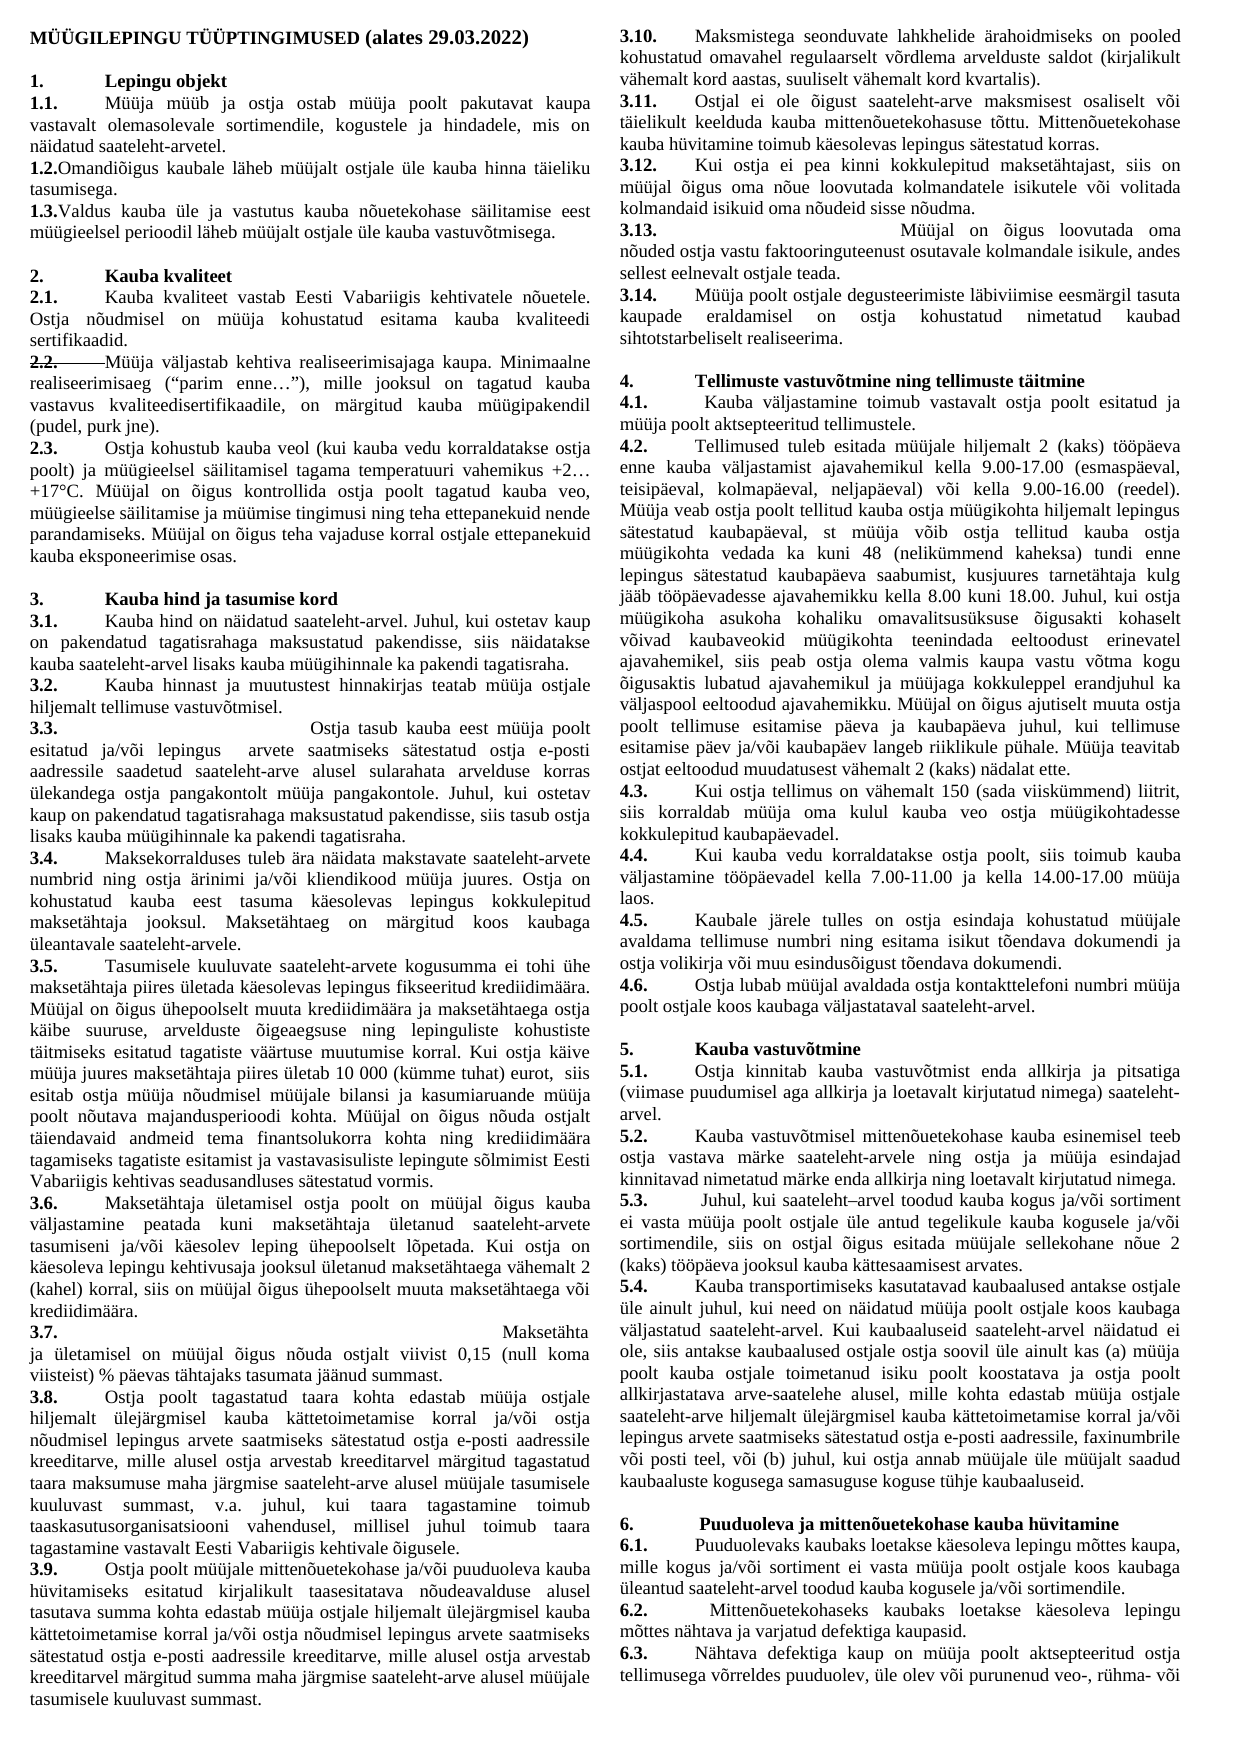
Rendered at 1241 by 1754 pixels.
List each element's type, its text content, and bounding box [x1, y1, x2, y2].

list Kui kauba vedu korraldatakse ostja poolt, siis toimub kauba väljastamine tööpäevadel kella 7.00-11.00 ja kella 14.00-17.00 müüja laos. [619, 844, 1181, 909]
list Maksetähtaja ületamisel ostja poolt on müüjal õigus kauba väljastamine peatada kuni maksetähtaja ületanud saateleht-arvete tasumiseni ja/või käesolev leping ühepoolselt lõpetada. Kui ostja on käesoleva lepingu kehtivusaja jooksul ületanud maksetähtaega vähemalt 2 (kahel) korral, siis on müüjal õigus ühepoolselt muuta maksetähtaega või krediidimäära. [29, 1192, 591, 1321]
list Ostja poolt tagastatud taara kohta edastab müüja ostjale hiljemalt ülejärgmisel kauba kättetoimetamise korral ja/või ostja nõudmisel lepingus arvete saatmiseks sätestatud ostja e-posti aadressile kreeditarve, mille alusel ostja arvestab kreeditarvel märgitud tagastatud taara maksumuse maha järgmise saateleht-arve alusel müüjale tasumisele kuuluvast summast, v.a. juhul, kui taara tagastamine toimub taaskasutusorganisatsiooni vahendusel, millisel juhul toimub taara tagastamine vastavalt Eesti Vabariigis kehtivale õigusele. [29, 1386, 591, 1558]
list Maksekorralduses tuleb ära näidata makstavate saateleht-arvete numbrid ning ostja ärinimi ja/või kliendikood müüja juures. Ostja on kohustatud kauba eest tasuma käesolevas lepingus kokkulepitud maksetähtaja jooksul. Maksetähtaeg on märgitud koos kaubaga üleantavale saateleht-arvele. [29, 847, 591, 954]
list Puuduoleva ja mittenõuetekohase kauba hüvitamine [619, 1513, 1181, 1534]
list Kauba kvaliteet vastab Eesti Vabariigis kehtivatele nõuetele. Ostja nõudmisel on müüja kohustatud esitama kauba kvaliteedi sertifikaadid. [29, 286, 591, 351]
list Müüja poolt ostjale degusteerimiste läbiviimise eesmärgil tasuta kaupade eraldamisel on ostja kohustatud nimetatud kaubad sihtotstarbeliselt realiseerima. [619, 283, 1181, 348]
text 1.2.Omandiõigus kaubale läheb müüjalt ostjale üle kauba hinna täieliku tasumisega. [29, 157, 591, 200]
subtitle MÜÜGILEPINGU TÜÜPTINGIMUSED (alates 29.03.2022) [29, 25, 591, 49]
list Ostjal ei ole õigust saateleht-arve maksmisest osaliselt või täielikult keelduda kauba mittenõuetekohasuse tõttu. Mittenõuetekohase kauba hüvitamine toimub käesolevas lepingus sätestatud korras. [619, 89, 1181, 154]
list Kauba vastuvõtmisel mittenõuetekohase kauba esinemisel teeb ostja vastava märke saateleht-arvele ning ostja ja müüja esindajad kinnitavad nimetatud märke enda allkirja ning loetavalt kirjutatud nimega. [619, 1124, 1181, 1189]
list Kauba väljastamine toimub vastavalt ostja poolt esitatud ja müüja poolt aktsepteeritud tellimustele. [619, 391, 1181, 434]
list Müüja müüb ja ostja ostab müüja poolt pakutavat kaupa vastavalt olemasolevale sortimendile, kogustele ja hindadele, mis on näidatud saateleht-arvetel. [29, 92, 591, 157]
list Juhul, kui saateleht–arvel toodud kauba kogus ja/või sortiment ei vasta müüja poolt ostjale üle antud tegelikule kauba kogusele ja/või sortimendile, siis on ostjal õigus esitada müüjale sellekohane nõue 2 (kaks) tööpäeva jooksul kauba kättesaamisest arvates. [619, 1189, 1181, 1275]
list Ostja kohustub kauba veol (kui kauba vedu korraldatakse ostja poolt) ja müügieelsel säilitamisel tagama temperatuuri vahemikus +2…+17°C. Müüjal on õigus kontrollida ostja poolt tagatud kauba veo, müügieelse säilitamise ja müümise tingimusi ning teha ettepanekuid nende parandamiseks. Müüjal on õigus teha vajaduse korral ostjale ettepanekuid kauba eksponeerimise osas. [29, 437, 591, 566]
list Müüjal on õigus loovutada oma nõuded ostja vastu faktooringuteenust osutavale kolmandale isikule, andes sellest eelnevalt ostjale teada. [619, 219, 1181, 283]
list Tellimuste vastuvõtmine ning tellimuste täitmine [619, 370, 1181, 391]
list Kui ostja tellimus on vähemalt 150 (sada viiskümmend) liitrit, siis korraldab müüja oma kulul kauba veo ostja müügikohtadesse kokkulepitud kaubapäevadel. [619, 779, 1181, 844]
list Lepingu objekt [29, 70, 591, 92]
list Kauba kvaliteet [29, 264, 591, 286]
list Ostja tasub kauba eest müüja poolt esitatud ja/või lepingus arvete saatmiseks sätestatud ostja e-posti aadressile saadetud saateleht-arve alusel sularahata arvelduse korras ülekandega ostja pangakontolt müüja pangakontole. Juhul, kui ostetav kaup on pakendatud tagatisrahaga maksustatud pakendisse, siis tasub ostja lisaks kauba müügihinnale ka pakendi tagatisraha. [29, 717, 591, 847]
list Maksmistega seonduvate lahkhelide ärahoidmiseks on pooled kohustatud omavahel regulaarselt võrdlema arvelduste saldot (kirjalikult vähemalt kord aastas, suuliselt vähemalt kord kvartalis). [619, 25, 1181, 89]
list Ostja lubab müüjal avaldada ostja kontakttelefoni numbri müüja poolt ostjale koos kaubaga väljastataval saateleht-arvel. [619, 973, 1181, 1017]
list Kauba hind ja tasumise kord [29, 588, 591, 609]
list Mittenõuetekohaseks kaubaks loetakse käesoleva lepingu mõttes nähtava ja varjatud defektiga kaupasid. [619, 1599, 1181, 1642]
list Ostja poolt müüjale mittenõuetekohase ja/või puuduoleva kauba hüvitamiseks esitatud kirjalikult taasesitatava nõudeavalduse alusel tasutava summa kohta edastab müüja ostjale hiljemalt ülejärgmisel kauba kättetoimetamise korral ja/või ostja nõudmisel lepingus arvete saatmiseks sätestatud ostja e-posti aadressile kreeditarve, mille alusel ostja arvestab kreeditarvel märgitud summa maha järgmise saateleht-arve alusel müüjale tasumisele kuuluvast summast. [29, 1558, 591, 1709]
list Kauba hind on näidatud saateleht-arvel. Juhul, kui ostetav kaup on pakendatud tagatisrahaga maksustatud pakendisse, siis näidatakse kauba saateleht-arvel lisaks kauba müügihinnale ka pakendi tagatisraha. [29, 609, 591, 674]
list Puuduolevaks kaubaks loetakse käesoleva lepingu mõttes kaupa, mille kogus ja/või sortiment ei vasta müüja poolt ostjale koos kaubaga üleantud saateleht-arvel toodud kauba kogusele ja/või sortimendile. [619, 1534, 1181, 1599]
list Maksetähtaja ületamisel on müüjal õigus nõuda ostjalt viivist 0,15 (null koma viisteist) % päevas tähtajaks tasumata jäänud summast. [29, 1321, 591, 1386]
text 1.3.Valdus kauba üle ja vastutus kauba nõuetekohase säilitamise eest müügieelsel perioodil läheb müüjalt ostjale üle kauba vastuvõtmisega. [29, 200, 591, 243]
list Kauba vastuvõtmine [619, 1038, 1181, 1060]
list Tellimused tuleb esitada müüjale hiljemalt 2 (kaks) tööpäeva enne kauba väljastamist ajavahemikul kella 9.00-17.00 (esmaspäeval, teisipäeval, kolmapäeval, neljapäeval) või kella 9.00-16.00 (reedel). Müüja veab ostja poolt tellitud kauba ostja müügikohta hiljemalt lepingus sätestatud kaubapäeval, st müüja võib ostja tellitud kauba ostja müügikohta vedada ka kuni 48 (nelikümmend kaheksa) tundi enne lepingus sätestatud kaubapäeva saabumist, kusjuures tarnetähtaja kulg jääb tööpäevadesse ajavahemikku kella 8.00 kuni 18.00. Juhul, kui ostja müügikoha asukoha kohaliku omavalitsusüksuse õigusakti kohaselt võivad kaubaveokid müügikohta teenindada eeltoodust erinevatel ajavahemikel, siis peab ostja olema valmis kaupa vastu võtma kogu õigusaktis lubatud ajavahemikul ja müüjaga kokkuleppel erandjuhul ka väljaspool eeltoodud ajavahemikku. Müüjal on õigus ajutiselt muuta ostja poolt tellimuse esitamise päeva ja kaubapäeva juhul, kui tellimuse esitamise päev ja/või kaubapäev langeb riiklikule pühale. Müüja teavitab ostjat eeltoodud muudatusest vähemalt 2 (kaks) nädalat ette. [619, 434, 1181, 779]
list Ostja kinnitab kauba vastuvõtmist enda allkirja ja pitsatiga (viimase puudumisel aga allkirja ja loetavalt kirjutatud nimega) saateleht-arvel. [619, 1060, 1181, 1124]
list Tasumisele kuuluvate saateleht-arvete kogusumma ei tohi ühe maksetähtaja piires ületada käesolevas lepingus fikseeritud krediidimäära. Müüjal on õigus ühepoolselt muuta krediidimäära ja maksetähtaega ostja käibe suuruse, arvelduste õigeaegsuse ning lepinguliste kohustiste täitmiseks esitatud tagatiste väärtuse muutumise korral. Kui ostja käive müüja juures maksetähtaja piires ületab 10 000 (kümme tuhat) eurot, siis esitab ostja müüja nõudmisel müüjale bilansi ja kasumiaruande müüja poolt nõutava majandusperioodi kohta. Müüjal on õigus nõuda ostjalt täiendavaid andmeid tema finantsolukorra kohta ning krediidimäära tagamiseks tagatiste esitamist ja vastavasisuliste lepingute sõlmimist Eesti Vabariigis kehtivas seadusandluses sätestatud vormis. [29, 954, 591, 1192]
list Kui ostja ei pea kinni kokkulepitud maksetähtajast, siis on müüjal õigus oma nõue loovutada kolmandatele isikutele või volitada kolmandaid isikuid oma nõudeid sisse nõudma. [619, 154, 1181, 219]
list Kaubale järele tulles on ostja esindaja kohustatud müüjale avaldama tellimuse numbri ning esitama isikut tõendava dokumendi ja ostja volikirja või muu esindusõigust tõendava dokumendi. [619, 909, 1181, 973]
list Müüja väljastab kehtiva realiseerimisajaga kaupa. Minimaalne realiseerimisaeg (“parim enne…”), mille jooksul on tagatud kauba vastavus kvaliteedisertifikaadile, on märgitud kauba müügipakendil (pudel, purk jne). [29, 351, 591, 437]
list Kauba hinnast ja muutustest hinnakirjas teatab müüja ostjale hiljemalt tellimuse vastuvõtmisel. [29, 674, 591, 717]
list Kauba transportimiseks kasutatavad kaubaalused antakse ostjale üle ainult juhul, kui need on näidatud müüja poolt ostjale koos kaubaga väljastatud saateleht-arvel. Kui kaubaaluseid saateleht-arvel näidatud ei ole, siis antakse kaubaalused ostjale ostja soovil üle ainult kas (a) müüja poolt kauba ostjale toimetanud isiku poolt koostatava ja ostja poolt allkirjastatava arve-saatelehe alusel, mille kohta edastab müüja ostjale saateleht-arve hiljemalt ülejärgmisel kauba kättetoimetamise korral ja/või lepingus arvete saatmiseks sätestatud ostja e-posti aadressile, faxinumbrile või posti teel, või (b) juhul, kui ostja annab müüjale üle müüjalt saadud kaubaaluste kogusega samasuguse koguse tühje kaubaaluseid. [619, 1275, 1181, 1491]
